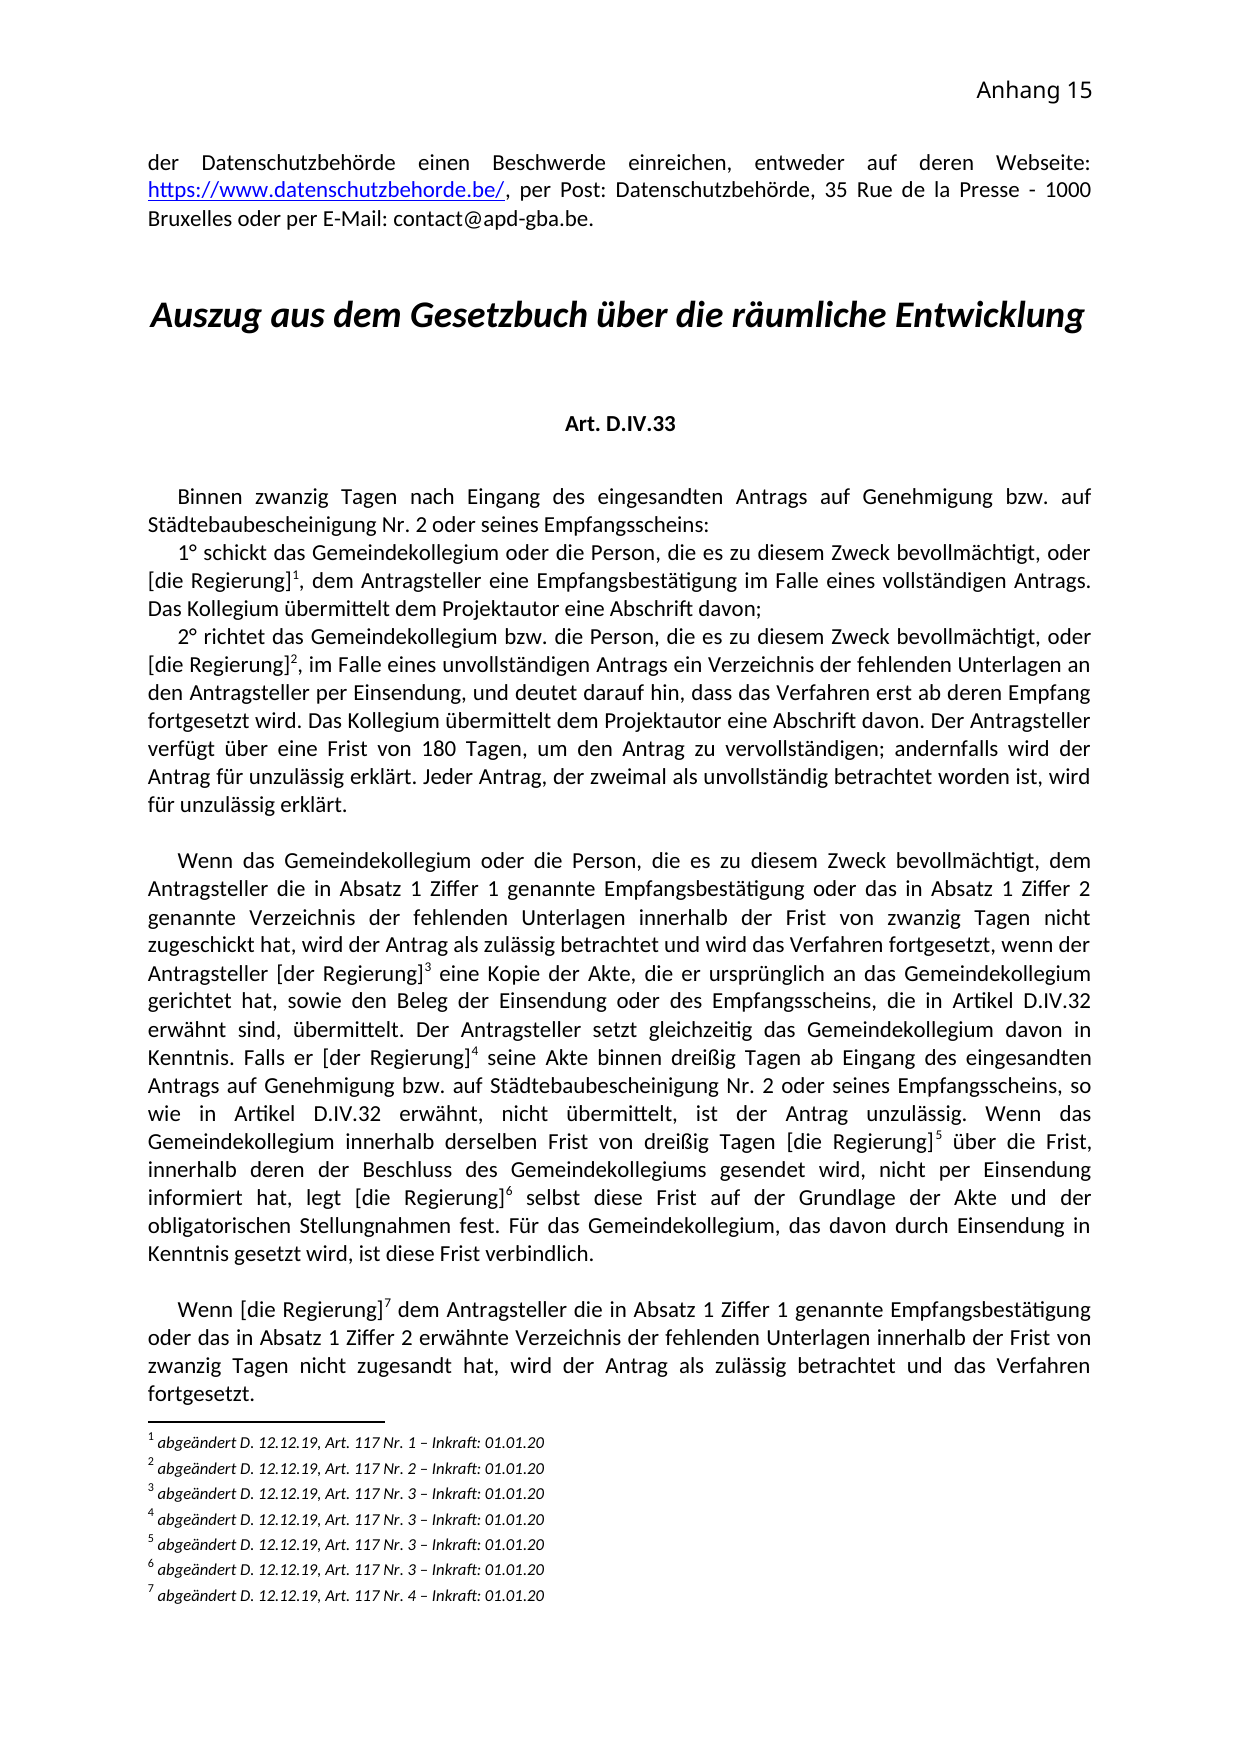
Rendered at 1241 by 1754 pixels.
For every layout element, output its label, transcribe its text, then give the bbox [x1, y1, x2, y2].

text Art. D.IV.33 [148, 409, 1093, 437]
text 1° schickt das Gemeindekollegium oder die Person, die es zu diesem Zweck bevollmächtigt, oder [die Regierung], dem Antragsteller eine Empfangsbestätigung im Falle eines vollständigen Antrags. Das Kollegium übermittelt dem Projektautor eine Abschrift davon; [148, 538, 1093, 622]
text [148, 148, 1093, 232]
text Binnen zwanzig Tagen nach Eingang des eingesandten Antrags auf Genehmigung bzw. auf Städtebaubescheinigung Nr. 2 oder seines Empfangsscheins: [148, 482, 1093, 538]
text Auszug aus dem Gesetzbuch über die räumliche Entwicklung [148, 291, 1093, 337]
text Wenn das Gemeindekollegium oder die Person, die es zu diesem Zweck bevollmächtigt, dem Antragsteller die in Absatz 1 Ziffer 1 genannte Empfangsbestätigung oder das in Absatz 1 Ziffer 2 genannte Verzeichnis der fehlenden Unterlagen innerhalb der Frist von zwanzig Tagen nicht zugeschickt hat, wird der Antrag als zulässig betrachtet und wird das Verfahren fortgesetzt, wenn der Antragsteller [der Regierung] eine Kopie der Akte, die er ursprünglich an das Gemeindekollegium gerichtet hat, sowie den Beleg der Einsendung oder des Empfangsscheins, die in Artikel D.IV.32 erwähnt sind, übermittelt. Der Antragsteller setzt gleichzeitig das Gemeindekollegium davon in Kenntnis. Falls er [der Regierung] seine Akte binnen dreißig Tagen ab Eingang des eingesandten Antrags auf Genehmigung bzw. auf Städtebaubescheinigung Nr. 2 oder seines Empfangsscheins, so wie in Artikel D.IV.32 erwähnt, nicht übermittelt, ist der Antrag unzulässig. Wenn das Gemeindekollegium innerhalb derselben Frist von dreißig Tagen [die Regierung] über die Frist, innerhalb deren der Beschluss des Gemeindekollegiums gesendet wird, nicht per Einsendung informiert hat, legt [die Regierung] selbst diese Frist auf der Grundlage der Akte und der obligatorischen Stellungnahmen fest. Für das Gemeindekollegium, das davon durch Einsendung in Kenntnis gesetzt wird, ist diese Frist verbindlich. [148, 847, 1093, 1267]
text 2° richtet das Gemeindekollegium bzw. die Person, die es zu diesem Zweck bevollmächtigt, oder [die Regierung], im Falle eines unvollständigen Antrags ein Verzeichnis der fehlenden Unterlagen an den Antragsteller per Einsendung, und deutet darauf hin, dass das Verfahren erst ab deren Empfang fortgesetzt wird. Das Kollegium übermittelt dem Projektautor eine Abschrift davon. Der Antragsteller verfügt über eine Frist von 180 Tagen, um den Antrag zu vervollständigen; andernfalls wird der Antrag für unzulässig erklärt. Jeder Antrag, der zweimal als unvollständig betrachtet worden ist, wird für unzulässig erklärt. [148, 622, 1093, 818]
text Wenn [die Regierung] dem Antragsteller die in Absatz 1 Ziffer 1 genannte Empfangsbestätigung oder das in Absatz 1 Ziffer 2 erwähnte Verzeichnis der fehlenden Unterlagen innerhalb der Frist von zwanzig Tagen nicht zugesandt hat, wird der Antrag als zulässig betrachtet und das Verfahren fortgesetzt. [148, 1295, 1093, 1407]
